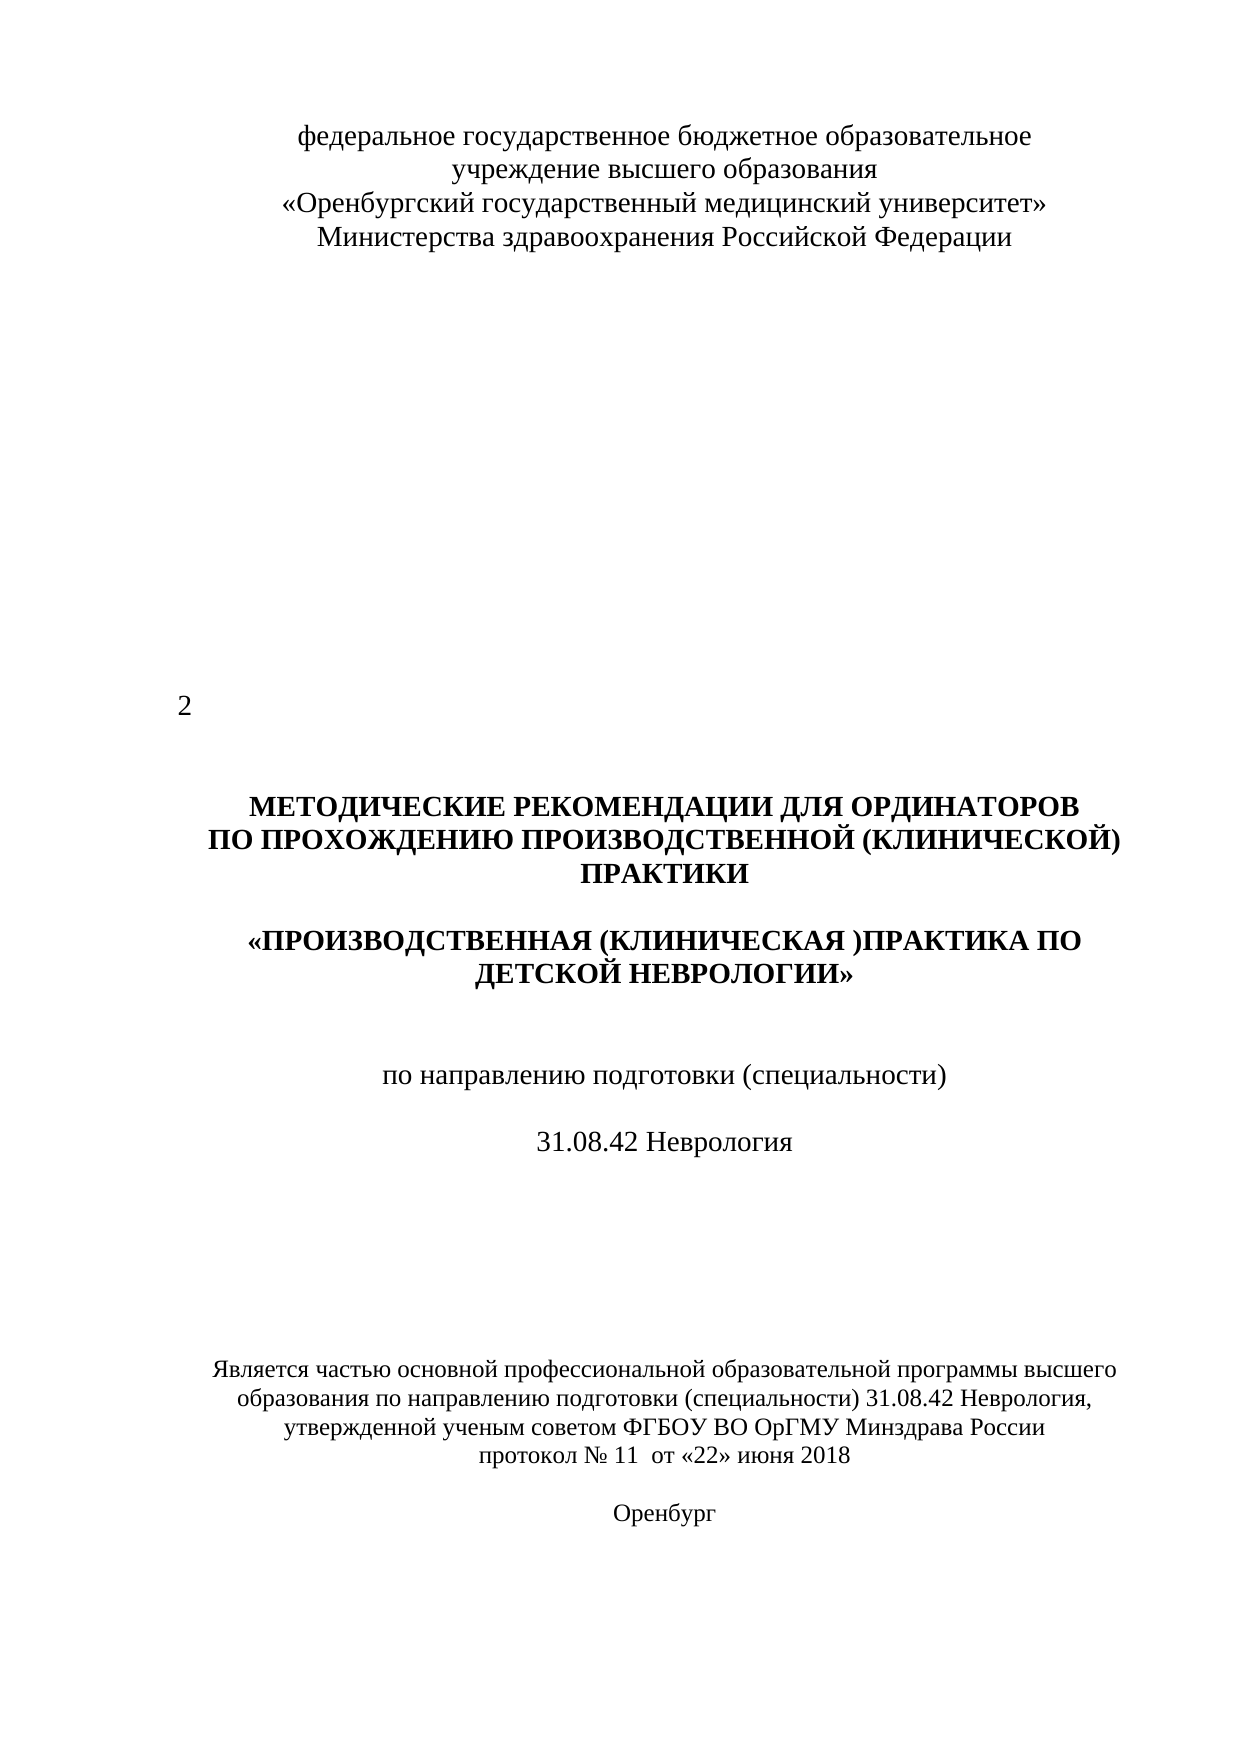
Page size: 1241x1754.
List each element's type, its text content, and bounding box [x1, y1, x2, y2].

text Оренбург [177, 1498, 1152, 1527]
text ПО ПРОХОЖДЕНИЮ ПРОИЗВОДСТВЕННОЙ (КЛИНИЧЕСКОЙ) ПРАКТИКИ [177, 822, 1152, 889]
text «Оренбургский государственный медицинский университет» [177, 185, 1152, 219]
text учреждение высшего образования [177, 152, 1152, 185]
text федеральное государственное бюджетное образовательное [177, 118, 1152, 152]
text Является частью основной профессиональной образовательной программы высшего образования по направлению подготовки (специальности) 31.08.42 Неврология, утвержденной ученым советом ФГБОУ ВО ОрГМУ Минздрава России [177, 1354, 1152, 1441]
text Министерства здравоохранения Российской Федерации [177, 219, 1152, 252]
text 2 [177, 688, 1152, 722]
text по направлению подготовки (специальности) [177, 1057, 1152, 1091]
text протокол № 11 от «22» июня 2018 [177, 1441, 1152, 1469]
text МЕТОДИЧЕСКИЕ РЕКОМЕНДАЦИИ ДЛЯ ОРДИНАТОРОВ [177, 789, 1152, 822]
text 31.08.42 Неврология [177, 1124, 1152, 1158]
text «ПРОИЗВОДСТВЕННАЯ (КЛИНИЧЕСКАЯ )ПРАКТИКА ПО ДЕТСКОЙ НЕВРОЛОГИИ» [177, 923, 1152, 990]
